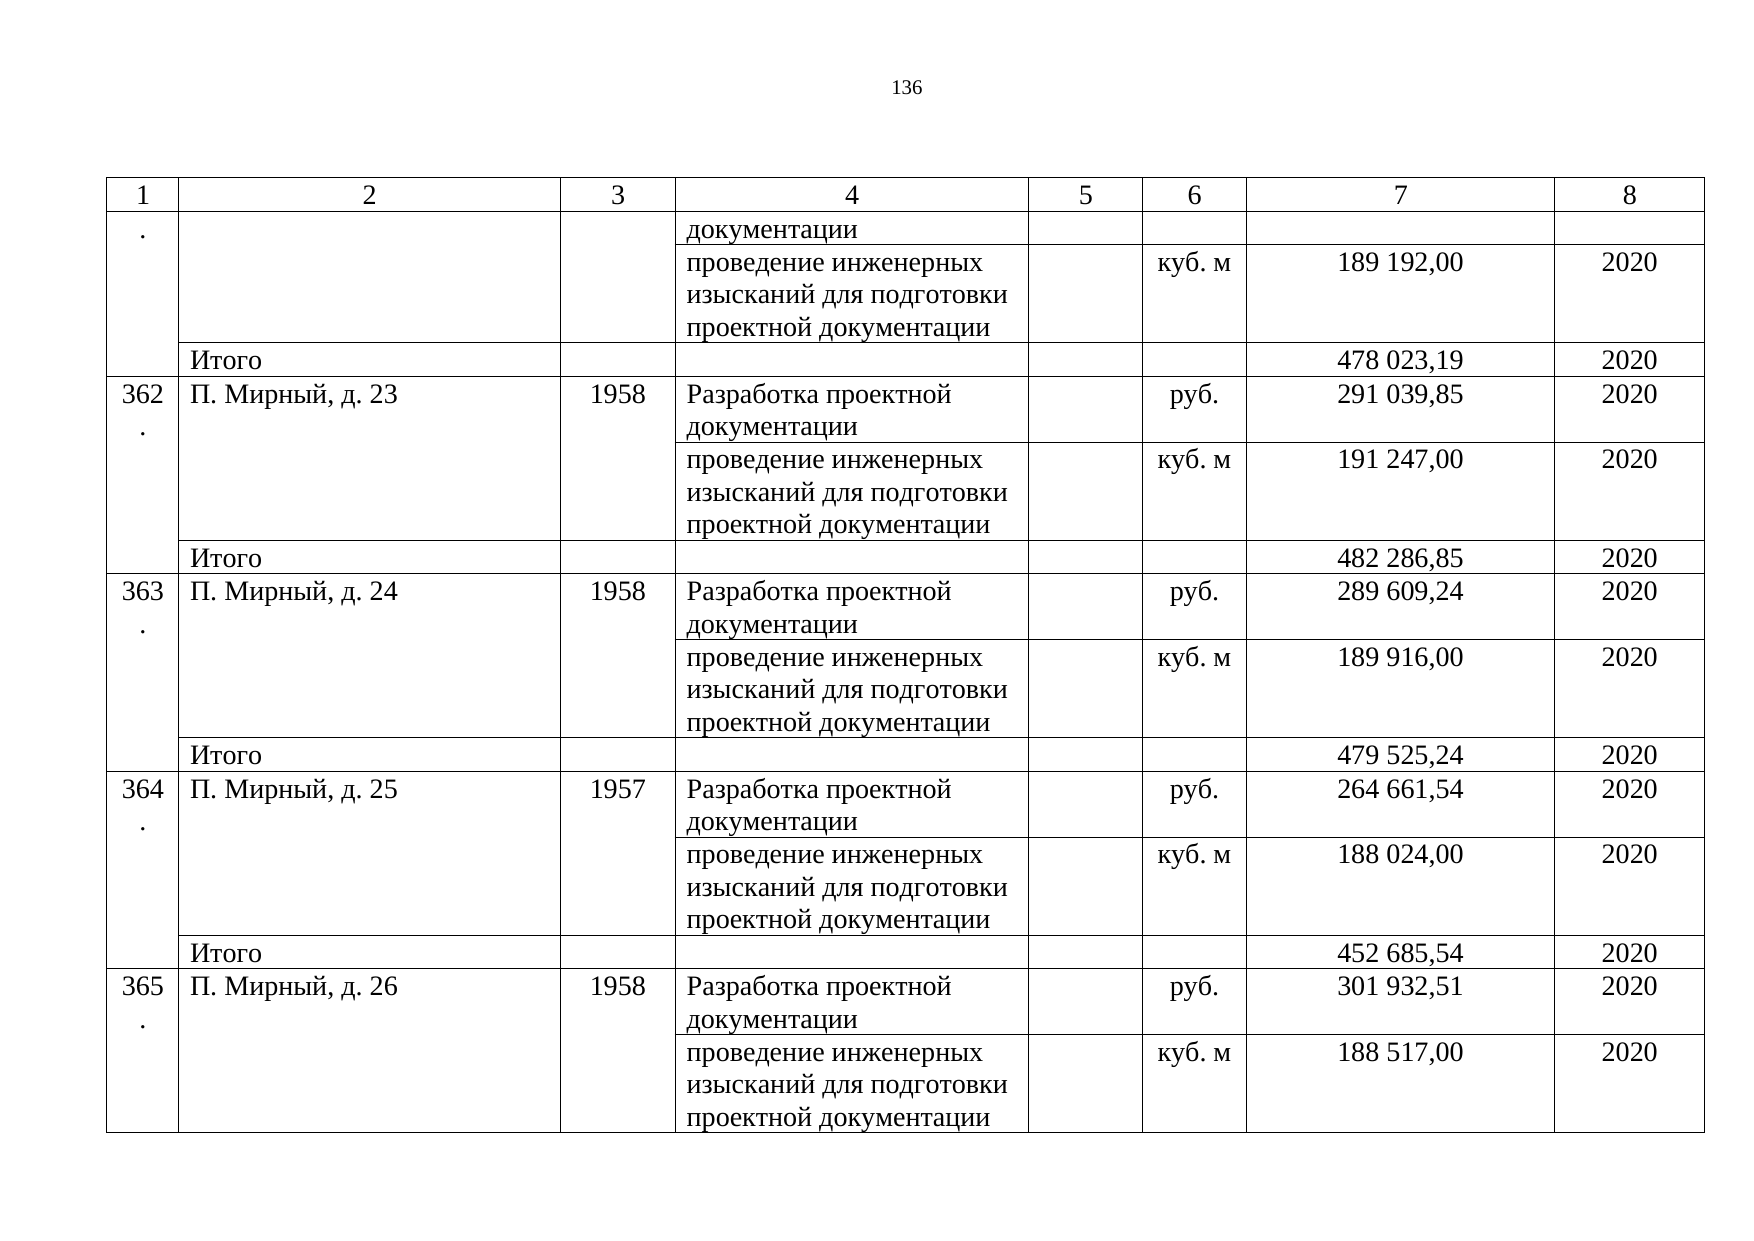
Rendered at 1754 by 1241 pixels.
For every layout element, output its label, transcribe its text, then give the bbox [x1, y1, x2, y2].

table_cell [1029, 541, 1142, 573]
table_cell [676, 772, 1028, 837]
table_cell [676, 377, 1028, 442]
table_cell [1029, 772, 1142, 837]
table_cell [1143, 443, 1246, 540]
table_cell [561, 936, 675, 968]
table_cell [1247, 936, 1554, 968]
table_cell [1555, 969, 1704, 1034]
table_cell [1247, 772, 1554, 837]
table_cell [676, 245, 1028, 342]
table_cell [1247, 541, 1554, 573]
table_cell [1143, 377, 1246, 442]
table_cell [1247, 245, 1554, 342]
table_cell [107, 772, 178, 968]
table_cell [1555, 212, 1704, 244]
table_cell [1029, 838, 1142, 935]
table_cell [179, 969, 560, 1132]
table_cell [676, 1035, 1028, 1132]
table_header 8 [1555, 178, 1704, 211]
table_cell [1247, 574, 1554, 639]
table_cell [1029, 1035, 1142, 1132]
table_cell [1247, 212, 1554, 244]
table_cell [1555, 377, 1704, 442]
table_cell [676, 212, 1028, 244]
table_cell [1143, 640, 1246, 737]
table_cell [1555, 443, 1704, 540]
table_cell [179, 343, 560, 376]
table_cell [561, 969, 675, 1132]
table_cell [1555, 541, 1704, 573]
table_header 1 [107, 178, 178, 211]
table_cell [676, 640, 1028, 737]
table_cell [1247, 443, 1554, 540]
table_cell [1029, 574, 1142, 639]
table_header 2 [179, 178, 560, 211]
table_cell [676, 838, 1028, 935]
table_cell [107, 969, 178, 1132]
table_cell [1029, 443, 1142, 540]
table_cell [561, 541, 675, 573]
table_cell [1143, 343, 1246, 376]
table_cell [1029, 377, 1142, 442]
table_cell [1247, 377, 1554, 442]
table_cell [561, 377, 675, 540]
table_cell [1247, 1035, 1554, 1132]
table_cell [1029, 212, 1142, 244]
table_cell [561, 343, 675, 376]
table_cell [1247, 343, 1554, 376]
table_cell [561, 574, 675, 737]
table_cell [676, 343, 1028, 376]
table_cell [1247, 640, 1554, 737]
table_header 4 [676, 178, 1028, 211]
table_header 3 [561, 178, 675, 211]
table_header 6 [1143, 178, 1246, 211]
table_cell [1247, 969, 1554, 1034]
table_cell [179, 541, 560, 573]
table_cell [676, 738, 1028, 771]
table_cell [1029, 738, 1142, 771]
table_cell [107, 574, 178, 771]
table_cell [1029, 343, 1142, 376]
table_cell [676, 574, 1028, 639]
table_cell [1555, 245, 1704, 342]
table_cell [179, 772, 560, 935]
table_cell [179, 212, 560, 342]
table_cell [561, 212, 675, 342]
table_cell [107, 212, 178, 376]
table_header 7 [1247, 178, 1554, 211]
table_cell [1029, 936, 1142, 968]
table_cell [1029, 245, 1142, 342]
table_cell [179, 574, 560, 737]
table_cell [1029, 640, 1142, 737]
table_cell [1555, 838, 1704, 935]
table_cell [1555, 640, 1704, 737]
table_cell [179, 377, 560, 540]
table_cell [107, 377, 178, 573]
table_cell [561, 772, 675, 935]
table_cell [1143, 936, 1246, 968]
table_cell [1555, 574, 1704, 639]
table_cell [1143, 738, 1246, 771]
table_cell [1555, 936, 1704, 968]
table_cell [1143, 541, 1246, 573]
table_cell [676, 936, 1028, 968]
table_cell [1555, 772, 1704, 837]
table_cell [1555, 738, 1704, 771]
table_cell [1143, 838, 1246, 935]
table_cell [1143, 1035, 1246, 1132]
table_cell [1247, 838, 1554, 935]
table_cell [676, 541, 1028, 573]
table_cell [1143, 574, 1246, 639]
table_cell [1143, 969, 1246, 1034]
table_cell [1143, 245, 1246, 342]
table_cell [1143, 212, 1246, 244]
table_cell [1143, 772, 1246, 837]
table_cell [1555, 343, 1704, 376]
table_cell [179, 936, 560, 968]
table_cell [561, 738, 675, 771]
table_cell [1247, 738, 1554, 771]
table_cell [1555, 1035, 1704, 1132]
table_header 5 [1029, 178, 1142, 211]
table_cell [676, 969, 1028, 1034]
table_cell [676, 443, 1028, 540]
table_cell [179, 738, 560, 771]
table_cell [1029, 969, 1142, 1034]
